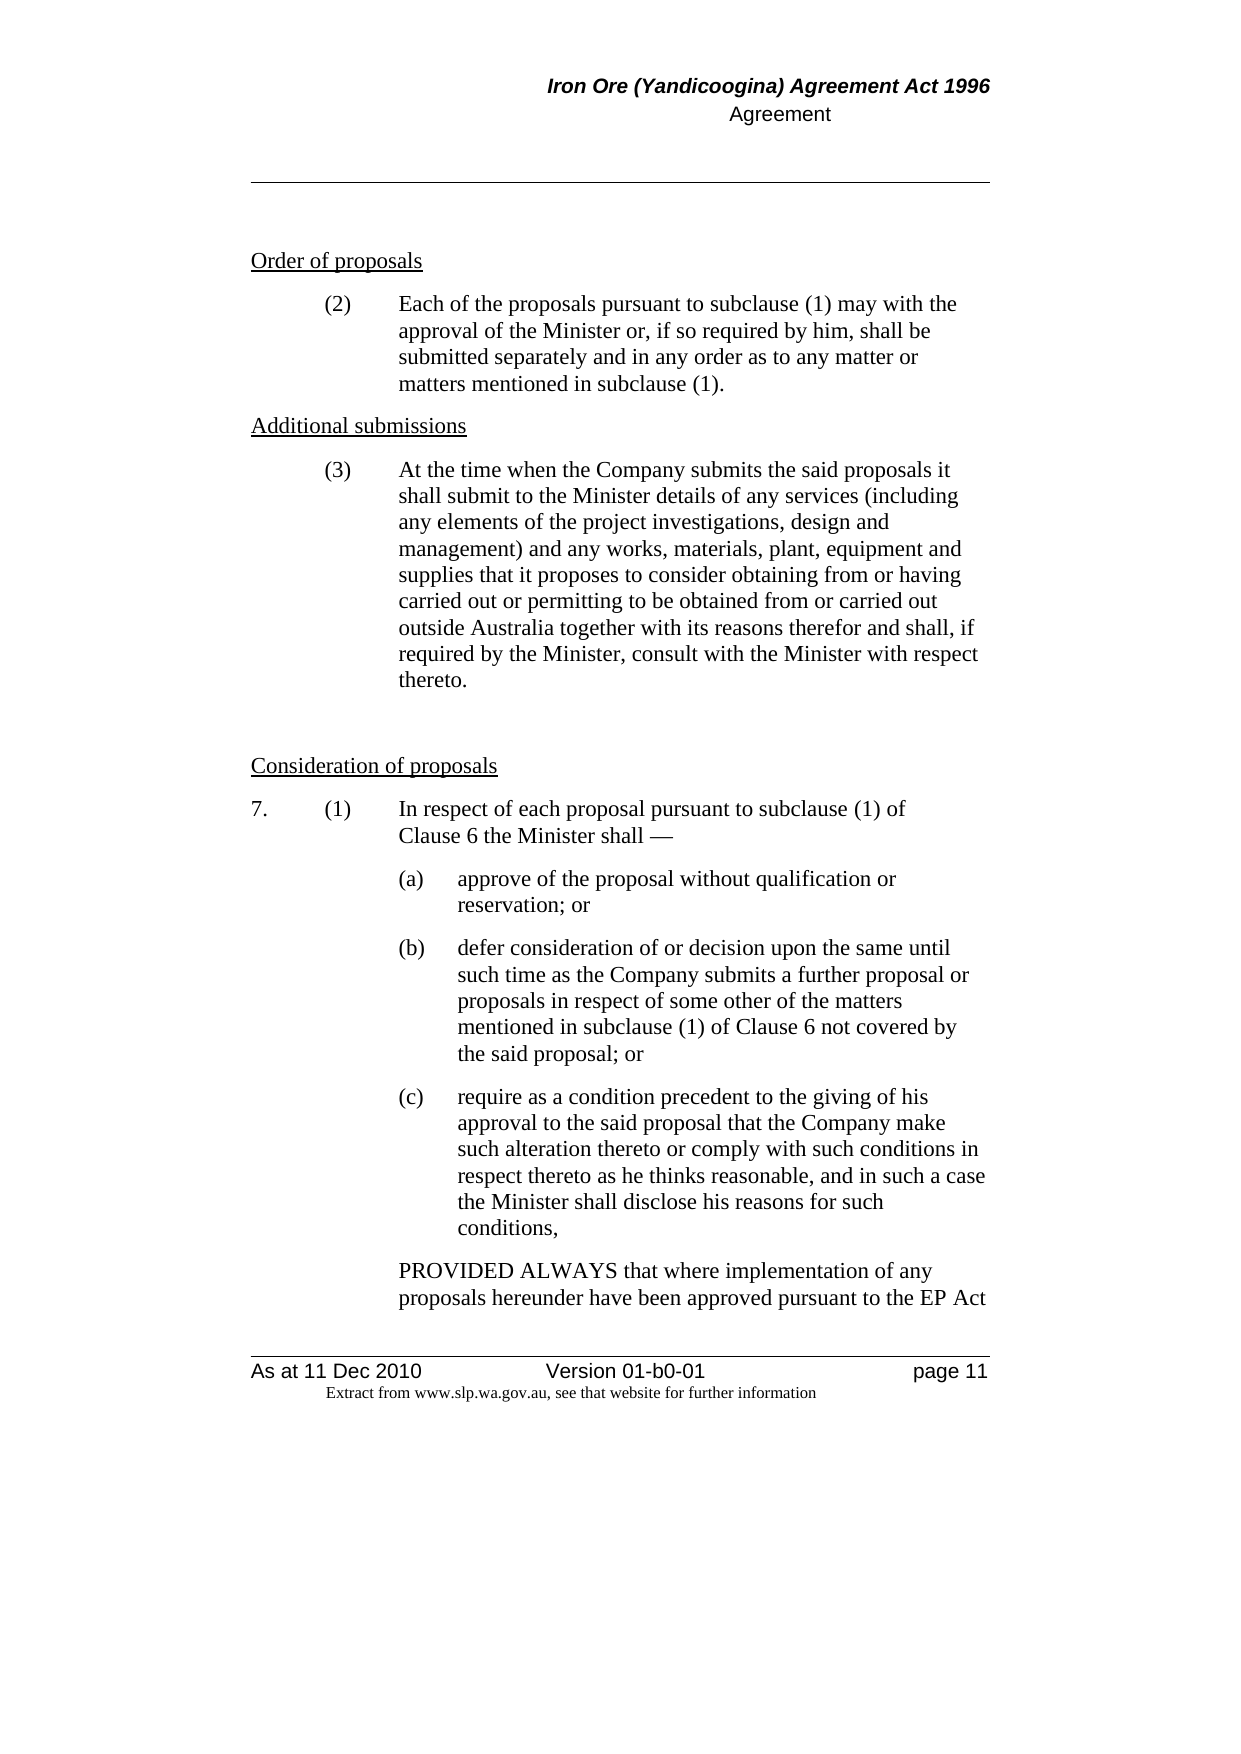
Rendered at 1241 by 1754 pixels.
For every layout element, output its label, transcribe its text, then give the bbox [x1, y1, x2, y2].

text (b) defer consideration of or decision upon the same until such time as the Company submits a further proposal or proposals in respect of some other of the matters mentioned in subclause (1) of Clause 6 not covered by the said proposal; or [251, 934, 990, 1066]
text Consideration of proposals [251, 752, 990, 779]
text (2) Each of the proposals pursuant to subclause (1) may with the approval of the Minister or, if so required by him, shall be submitted separately and in any order as to any matter or matters mentioned in subclause (1). [251, 291, 990, 396]
text 7. (1) In respect of each proposal pursuant to subclause (1) of Clause 6 the Minister shall — [251, 796, 990, 848]
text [251, 1257, 990, 1310]
text Additional submissions [251, 413, 990, 439]
text (c) require as a condition precedent to the giving of his approval to the said proposal that the Company make such alteration thereto or comply with such conditions in respect thereto as he thinks reasonable, and in such a case the Minister shall disclose his reasons for such conditions, [251, 1083, 990, 1241]
text (3) At the time when the Company submits the said proposals it shall submit to the Minister details of any services (including any elements of the project investigations, design and management) and any works, materials, plant, equipment and supplies that it proposes to consider obtaining from or having carried out or permitting to be obtained from or carried out outside Australia together with its reasons therefor and shall, if required by the Minister, consult with the Minister with respect thereto. [251, 456, 990, 693]
text (a) approve of the proposal without qualification or reservation; or [251, 865, 990, 918]
text Order of proposals [251, 247, 990, 274]
